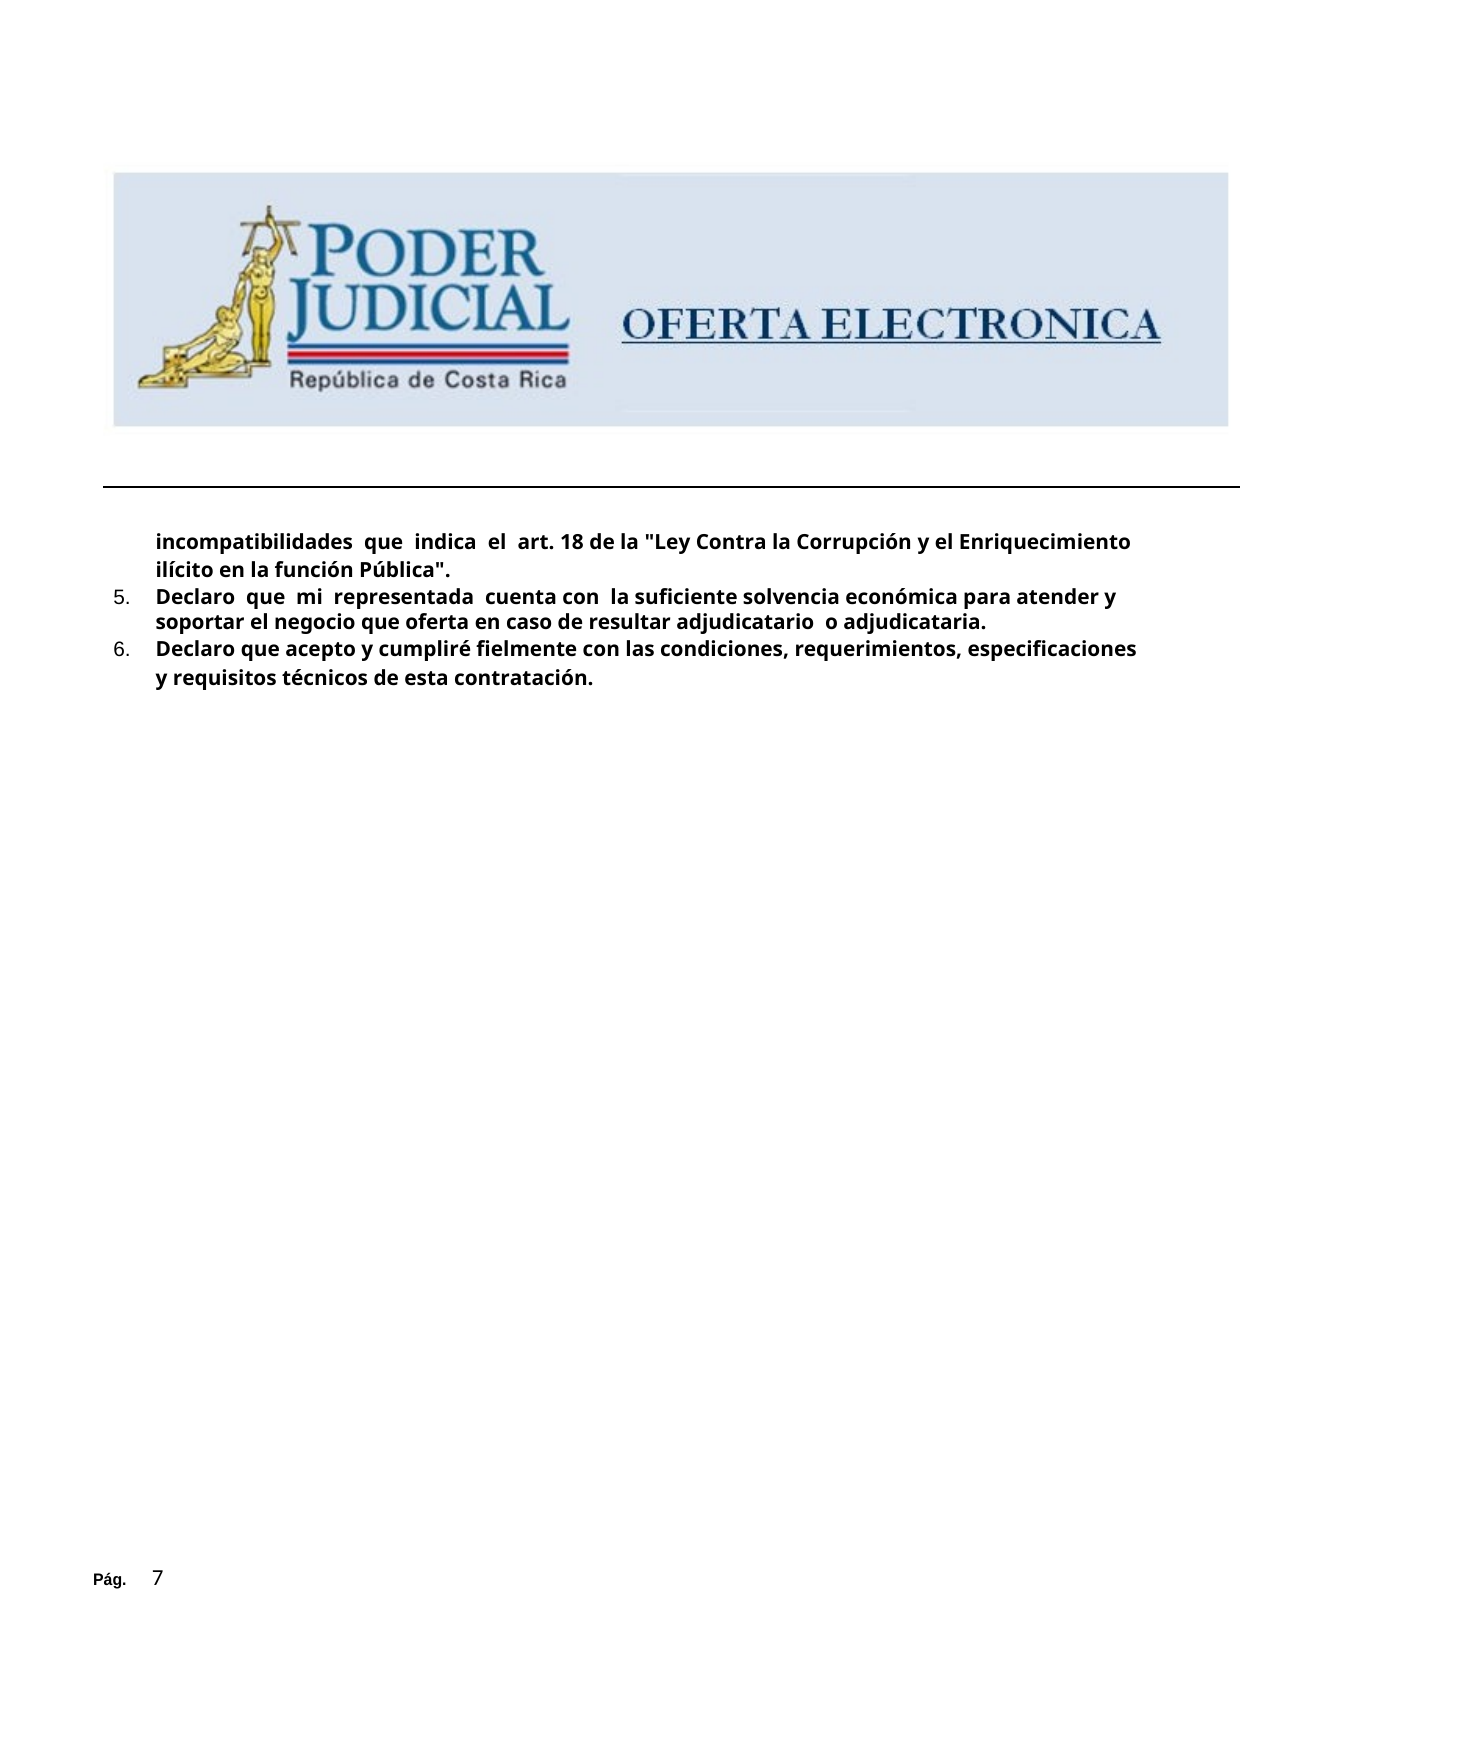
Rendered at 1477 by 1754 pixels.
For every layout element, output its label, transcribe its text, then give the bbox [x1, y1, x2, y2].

list Declaro que mi representada cuenta con la suficiente solvencia económica para atender y [113, 584, 1266, 609]
text soportar el negocio que oferta en caso de resultar adjudicatario o adjudicataria. [155, 609, 1266, 634]
list Declaro que acepto y cumpliré fielmente con las condiciones, requerimientos, especificaciones y requisitos técnicos de esta contratación. [113, 634, 1141, 691]
picture [103, 162, 1241, 436]
text incompatibilidades que indica el art. 18 de la "Ley Contra la Corrupción y el Enriquecimiento ilícito en la función Pública". [155, 527, 1141, 584]
